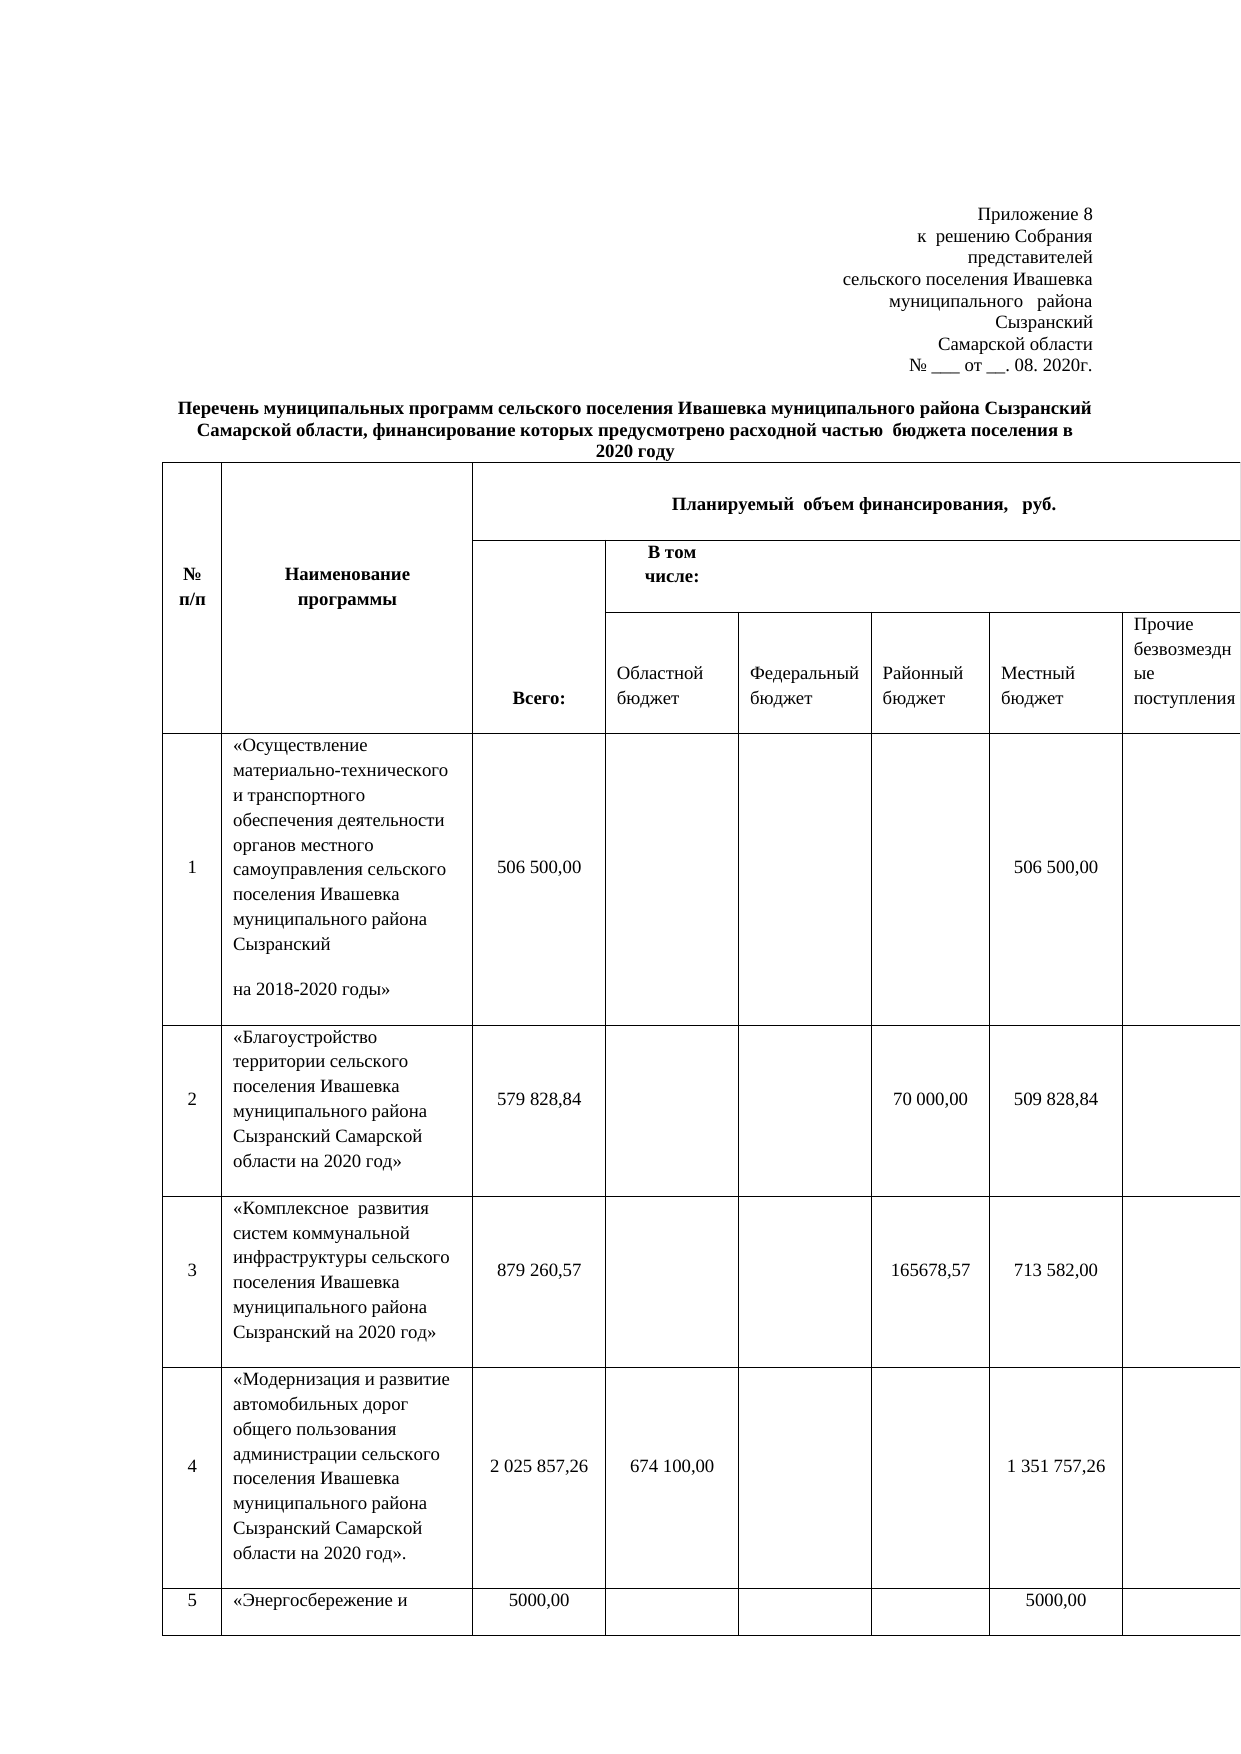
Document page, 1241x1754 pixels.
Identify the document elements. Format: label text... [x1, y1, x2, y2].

table_cell [739, 541, 1240, 612]
table_cell [739, 1589, 871, 1634]
text сельского поселения Ивашевка [721, 268, 1093, 289]
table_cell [222, 1589, 472, 1634]
table_cell Всего: [473, 541, 605, 733]
table_cell 3 [163, 1197, 221, 1367]
table_cell 4 [163, 1368, 221, 1588]
table_cell [1123, 1368, 1240, 1588]
table_cell 5 [163, 1589, 221, 1634]
text к решению Собрания представителей [721, 225, 1093, 268]
table_cell [606, 1026, 738, 1196]
table_header Наименование программы [222, 463, 472, 733]
table_cell 70 000,00 [872, 1026, 989, 1196]
table_cell 5000,00 [473, 1589, 605, 1634]
table_cell Прочие безвозмездные поступления [1123, 613, 1240, 733]
table_cell «Комплексное развития систем коммунальной инфраструктуры сельского поселения Ивашевка муниципального района Сызранский на 2020 год» [222, 1197, 472, 1367]
text Самарской области [721, 333, 1093, 354]
table_cell 1 351 757,26 [990, 1368, 1122, 1588]
table_cell [739, 1197, 871, 1367]
table_cell 5000,00 [990, 1589, 1122, 1634]
table_cell Районный бюджет [872, 613, 989, 733]
table_cell [872, 734, 989, 1024]
text № ___ от __. 08. 2020г. [721, 354, 1093, 376]
table_cell 2 [163, 1026, 221, 1196]
table_cell 1 [163, 734, 221, 1024]
table_header № п/п [163, 463, 221, 733]
table_cell Областной бюджет [606, 613, 738, 733]
table_cell [1123, 1589, 1240, 1634]
table_cell [606, 734, 738, 1024]
table_cell 165678,57 [872, 1197, 989, 1367]
table_cell 506 500,00 [990, 734, 1122, 1024]
table_cell 506 500,00 [473, 734, 605, 1024]
table_cell [1123, 1026, 1240, 1196]
table_cell [872, 1368, 989, 1588]
table_cell «Модернизация и развитие автомобильных дорог общего пользования администрации сельского поселения Ивашевка муниципального района Сызранский Самарской области на 2020 год». [222, 1368, 472, 1588]
table_cell «Благоустройство территории сельского поселения Ивашевка муниципального района Сызранский Самарской области на 2020 год» [222, 1026, 472, 1196]
table_cell [739, 1368, 871, 1588]
table_cell 713 582,00 [990, 1197, 1122, 1367]
table_cell 2 025 857,26 [473, 1368, 605, 1588]
table_cell 579 828,84 [473, 1026, 605, 1196]
table_cell [606, 1589, 738, 1634]
table_cell [872, 1589, 989, 1634]
table_cell [606, 1197, 738, 1367]
text Перечень муниципальных программ сельского поселения Ивашевка муниципального района Сызранский Самарской области, финансирование которых предусмотрено расходной частью бюджета поселения в 2020 году [177, 397, 1093, 462]
table_header Планируемый объем финансирования, руб. [473, 463, 1240, 539]
table_cell [1123, 1197, 1240, 1367]
table_cell 509 828,84 [990, 1026, 1122, 1196]
table_cell 879 260,57 [473, 1197, 605, 1367]
table_cell [739, 734, 871, 1024]
table_cell Местный бюджет [990, 613, 1122, 733]
table_cell 674 100,00 [606, 1368, 738, 1588]
table_cell [1123, 734, 1240, 1024]
table_cell «Осуществление материально-технического и транспортного обеспечения деятельности органов местного самоуправления сельского поселения Ивашевка муниципального района Сызранский на 2018-2020 годы» [222, 734, 472, 1024]
table_cell В том числе: [606, 541, 738, 612]
table_cell Федеральный бюджет [739, 613, 871, 733]
text муниципального района Сызранский [721, 289, 1093, 333]
table_cell [739, 1026, 871, 1196]
text Приложение 8 [177, 203, 1093, 225]
